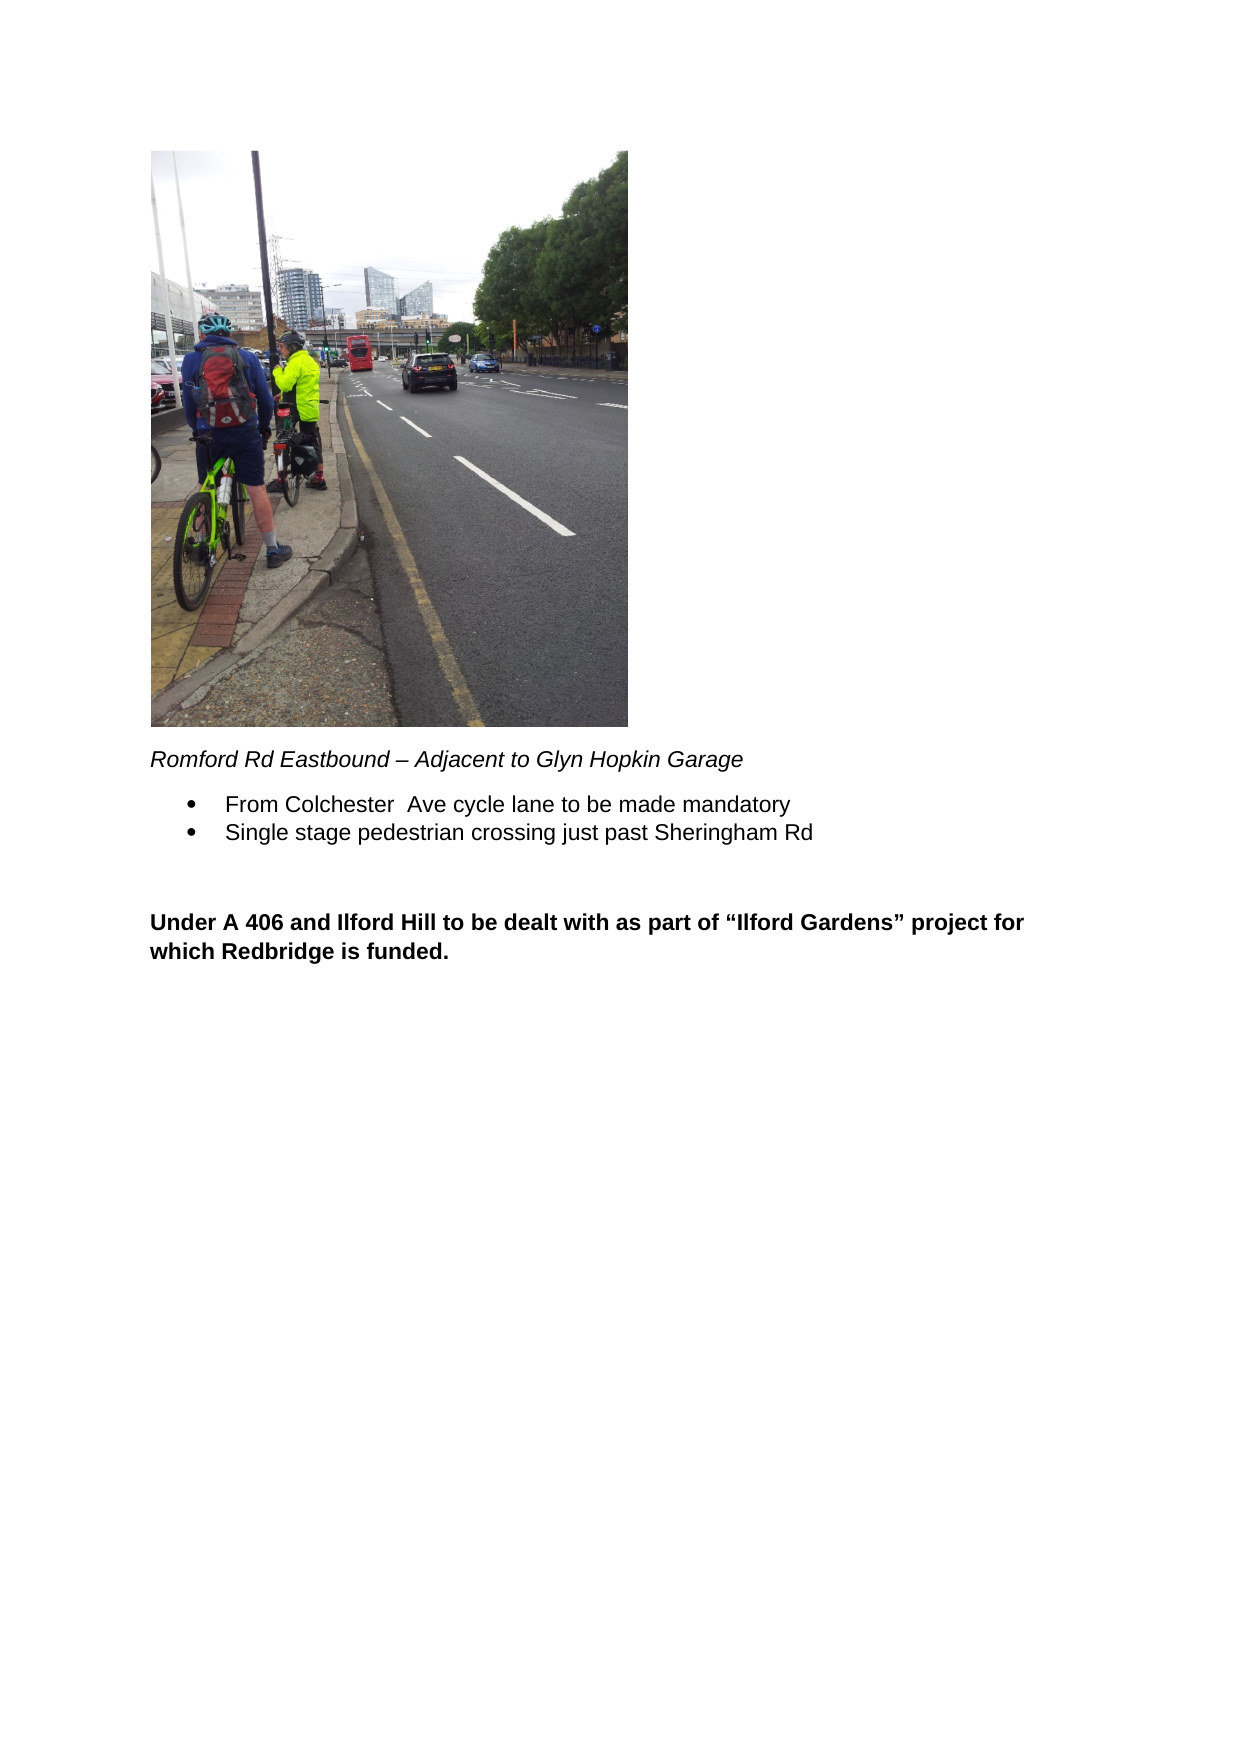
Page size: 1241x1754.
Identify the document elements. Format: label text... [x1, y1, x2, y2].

list Single stage pedestrian crossing just past Sheringham Rd [187, 819, 1090, 845]
text Romford Rd Eastbound – Adjacent to Glyn Hopkin Garage [150, 746, 1090, 772]
picture [151, 151, 628, 727]
list From Colchester Ave cycle lane to be made mandatory [187, 791, 1090, 817]
text Under A 406 and Ilford Hill to be dealt with as part of “Ilford Gardens” project for which Redbridge is funded. [150, 909, 1090, 964]
